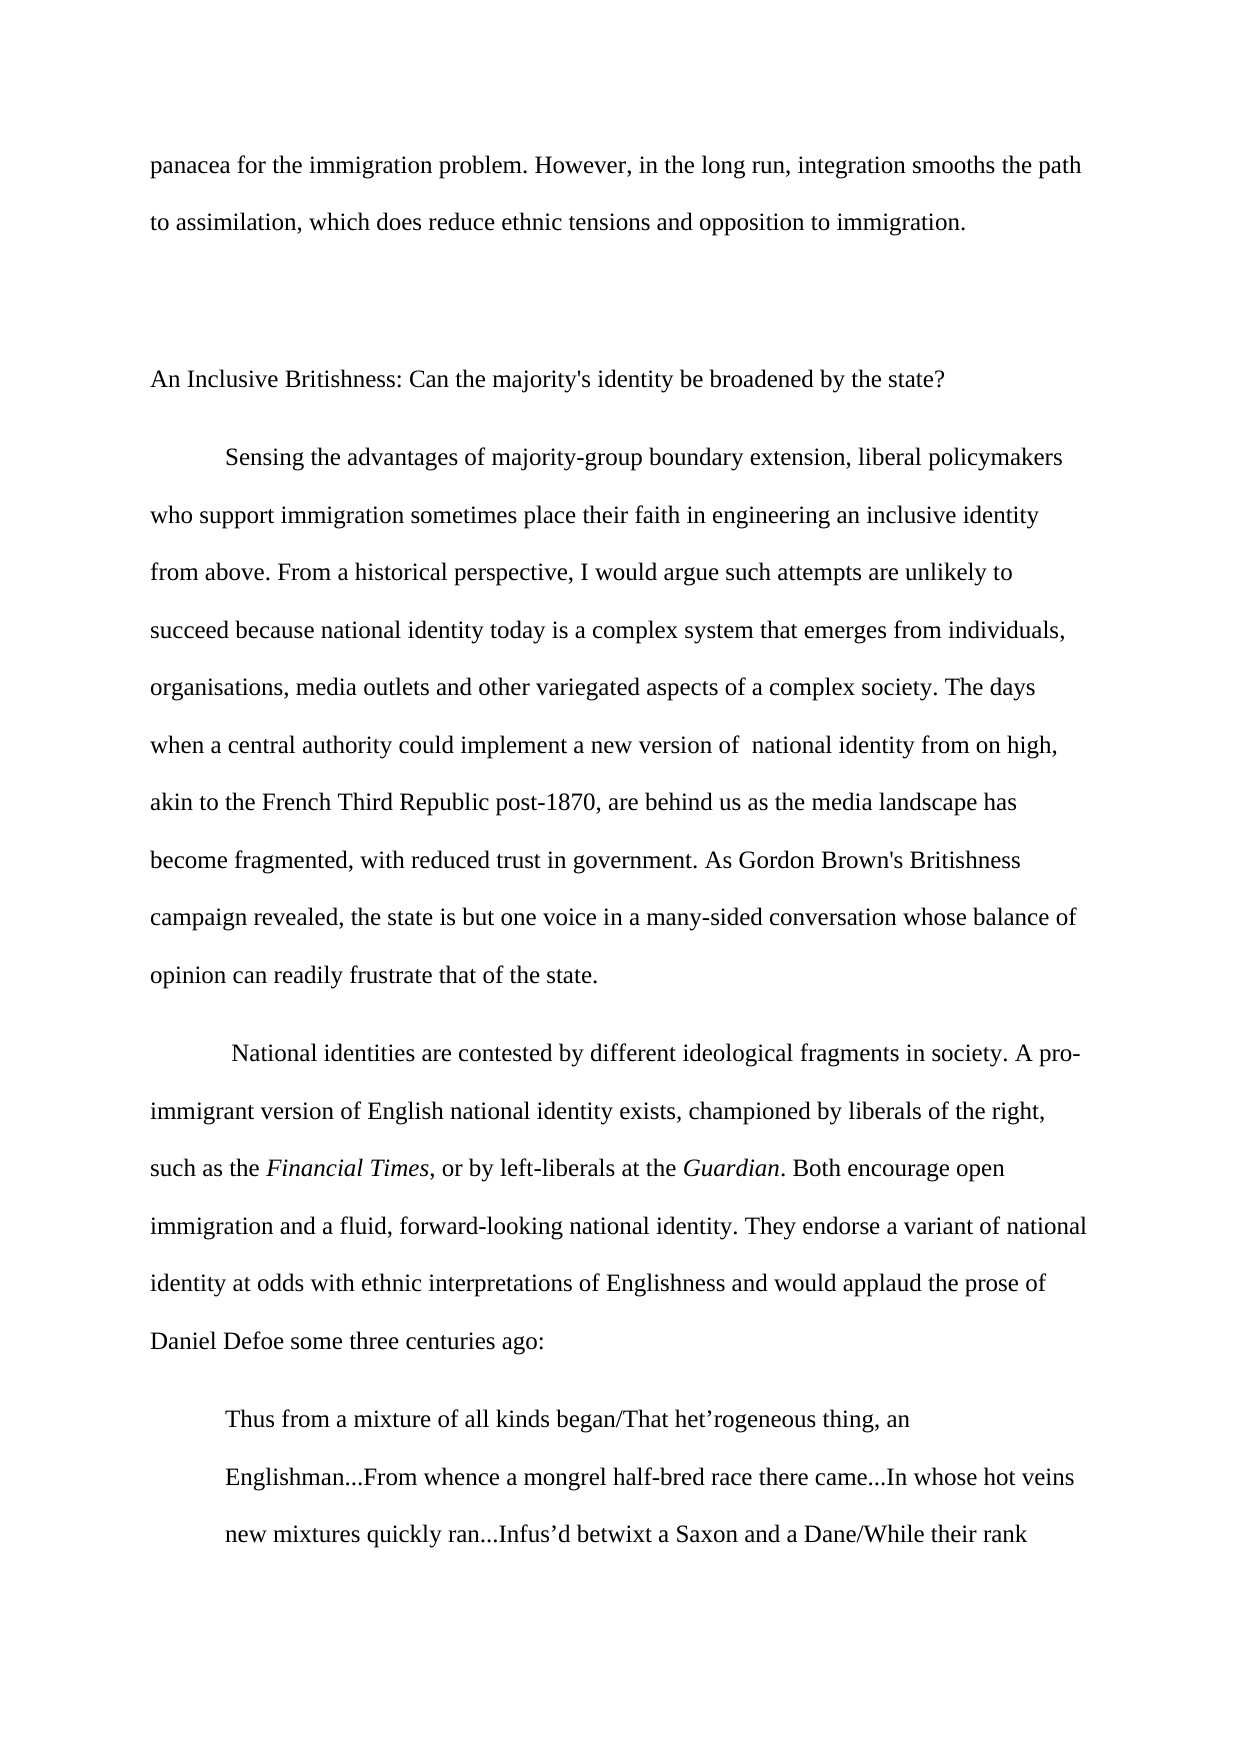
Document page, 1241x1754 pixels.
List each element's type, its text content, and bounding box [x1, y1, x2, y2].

text An Inclusive Britishness: Can the majority's identity be broadened by the state? [150, 364, 1090, 393]
text National identities are contested by different ideological fragments in society. A pro-immigrant version of English national identity exists, championed by liberals of the right, such as the Financial Times, or by left-liberals at the Guardian. Both encourage open immigration and a fluid, forward-looking national identity. They endorse a variant of national identity at odds with ethnic interpretations of Englishness and would applaud the prose of Daniel Defoe some three centuries ago: [150, 1038, 1090, 1354]
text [150, 150, 1090, 236]
text Sensing the advantages of majority-group boundary extension, liberal policymakers who support immigration sometimes place their faith in engineering an inclusive identity from above. From a historical perspective, I would argue such attempts are unlikely to succeed because national identity today is a complex system that emerges from individuals, organisations, media outlets and other variegated aspects of a complex society. The days when a central authority could implement a new version of national identity from on high, akin to the French Third Republic post-1870, are behind us as the media landscape has become fragmented, with reduced trust in government. As Gordon Brown's Britishness campaign revealed, the state is but one voice in a many-sided conversation whose balance of opinion can readily frustrate that of the state. [150, 442, 1090, 989]
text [225, 1404, 1090, 1548]
